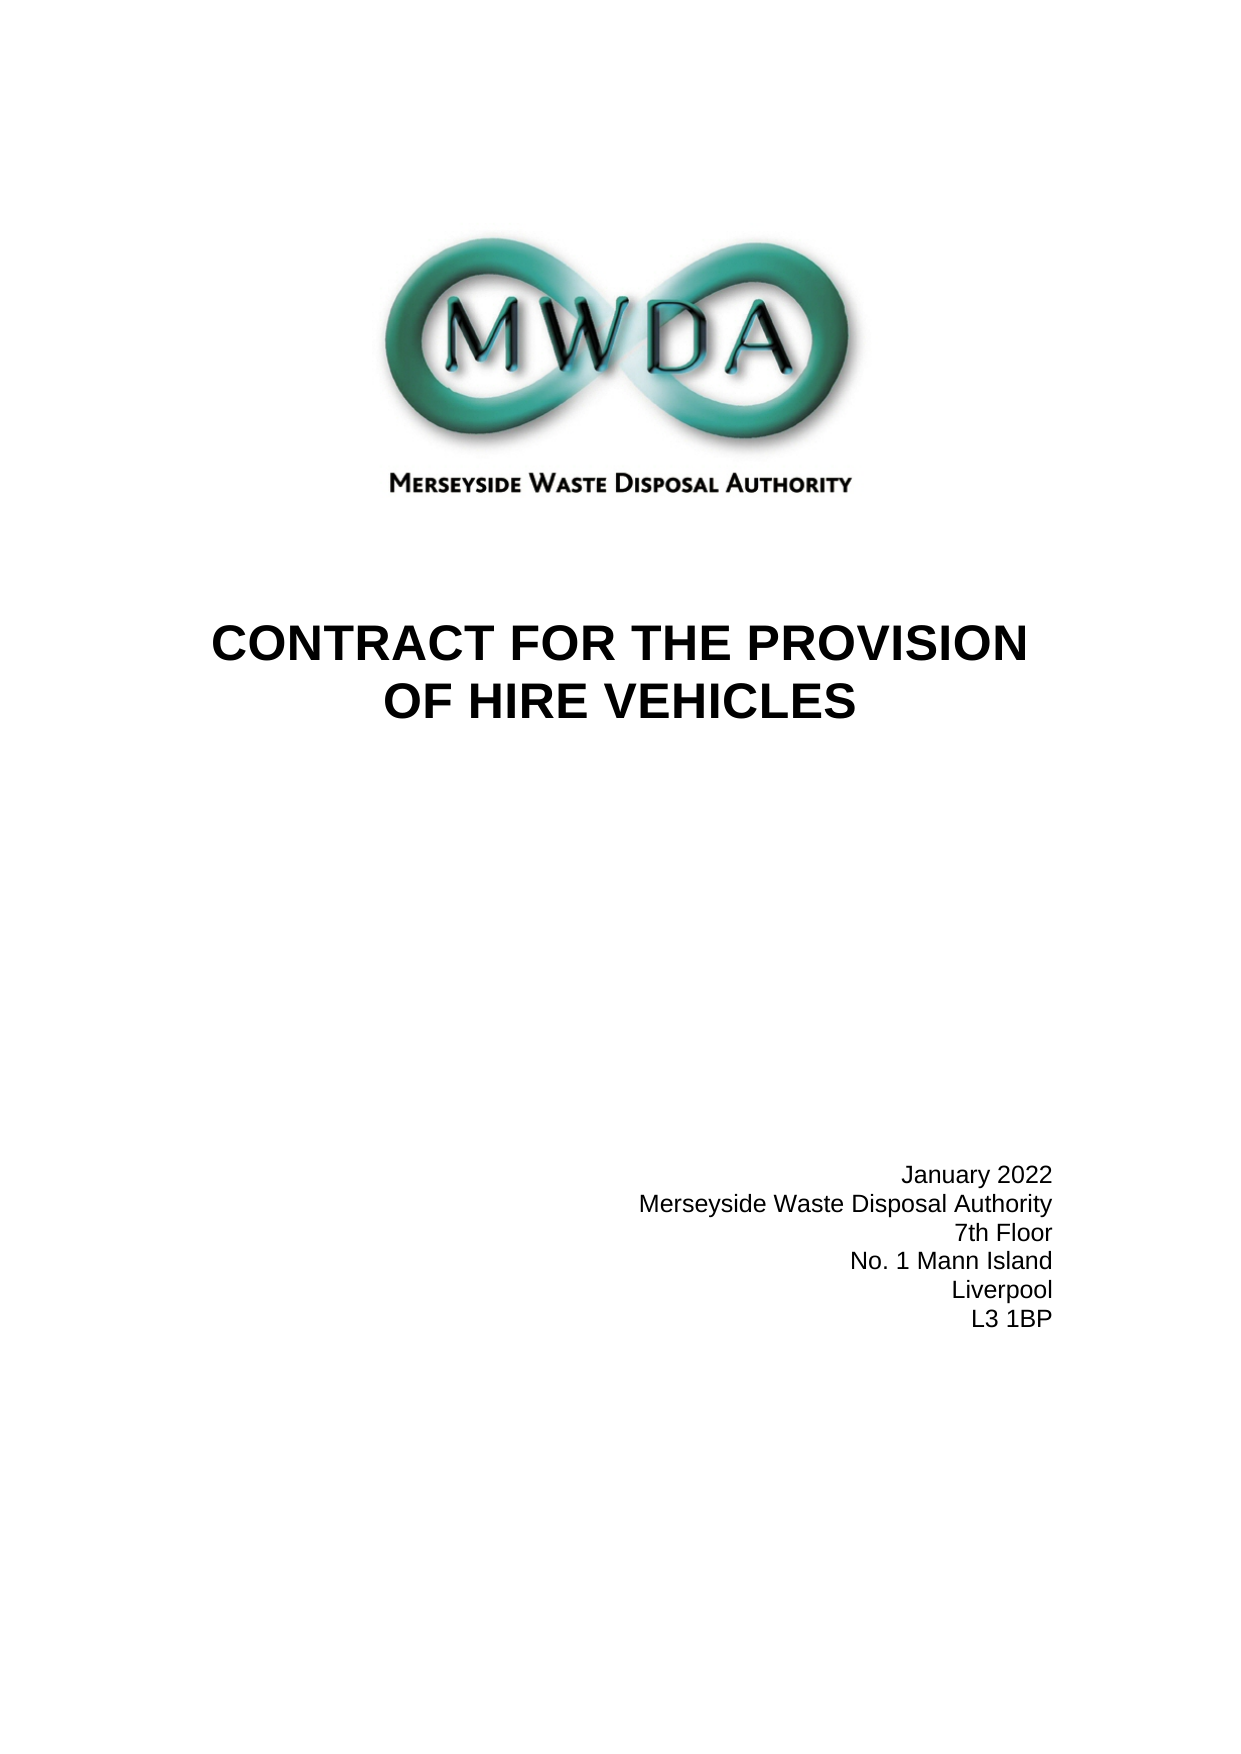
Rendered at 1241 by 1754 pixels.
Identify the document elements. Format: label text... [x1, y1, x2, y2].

text No. 1 Mann Island [187, 1246, 1053, 1275]
text 7th Floor [187, 1217, 1053, 1246]
picture [348, 207, 893, 499]
text January 2022 [187, 1160, 1053, 1189]
text Liverpool [187, 1275, 1053, 1304]
text Merseyside Waste Disposal Authority [187, 1189, 1053, 1217]
title CONTRACT FOR THE PROVISION OF HIRE VEHICLES [187, 614, 1053, 729]
text L3 1BP [187, 1304, 1053, 1332]
